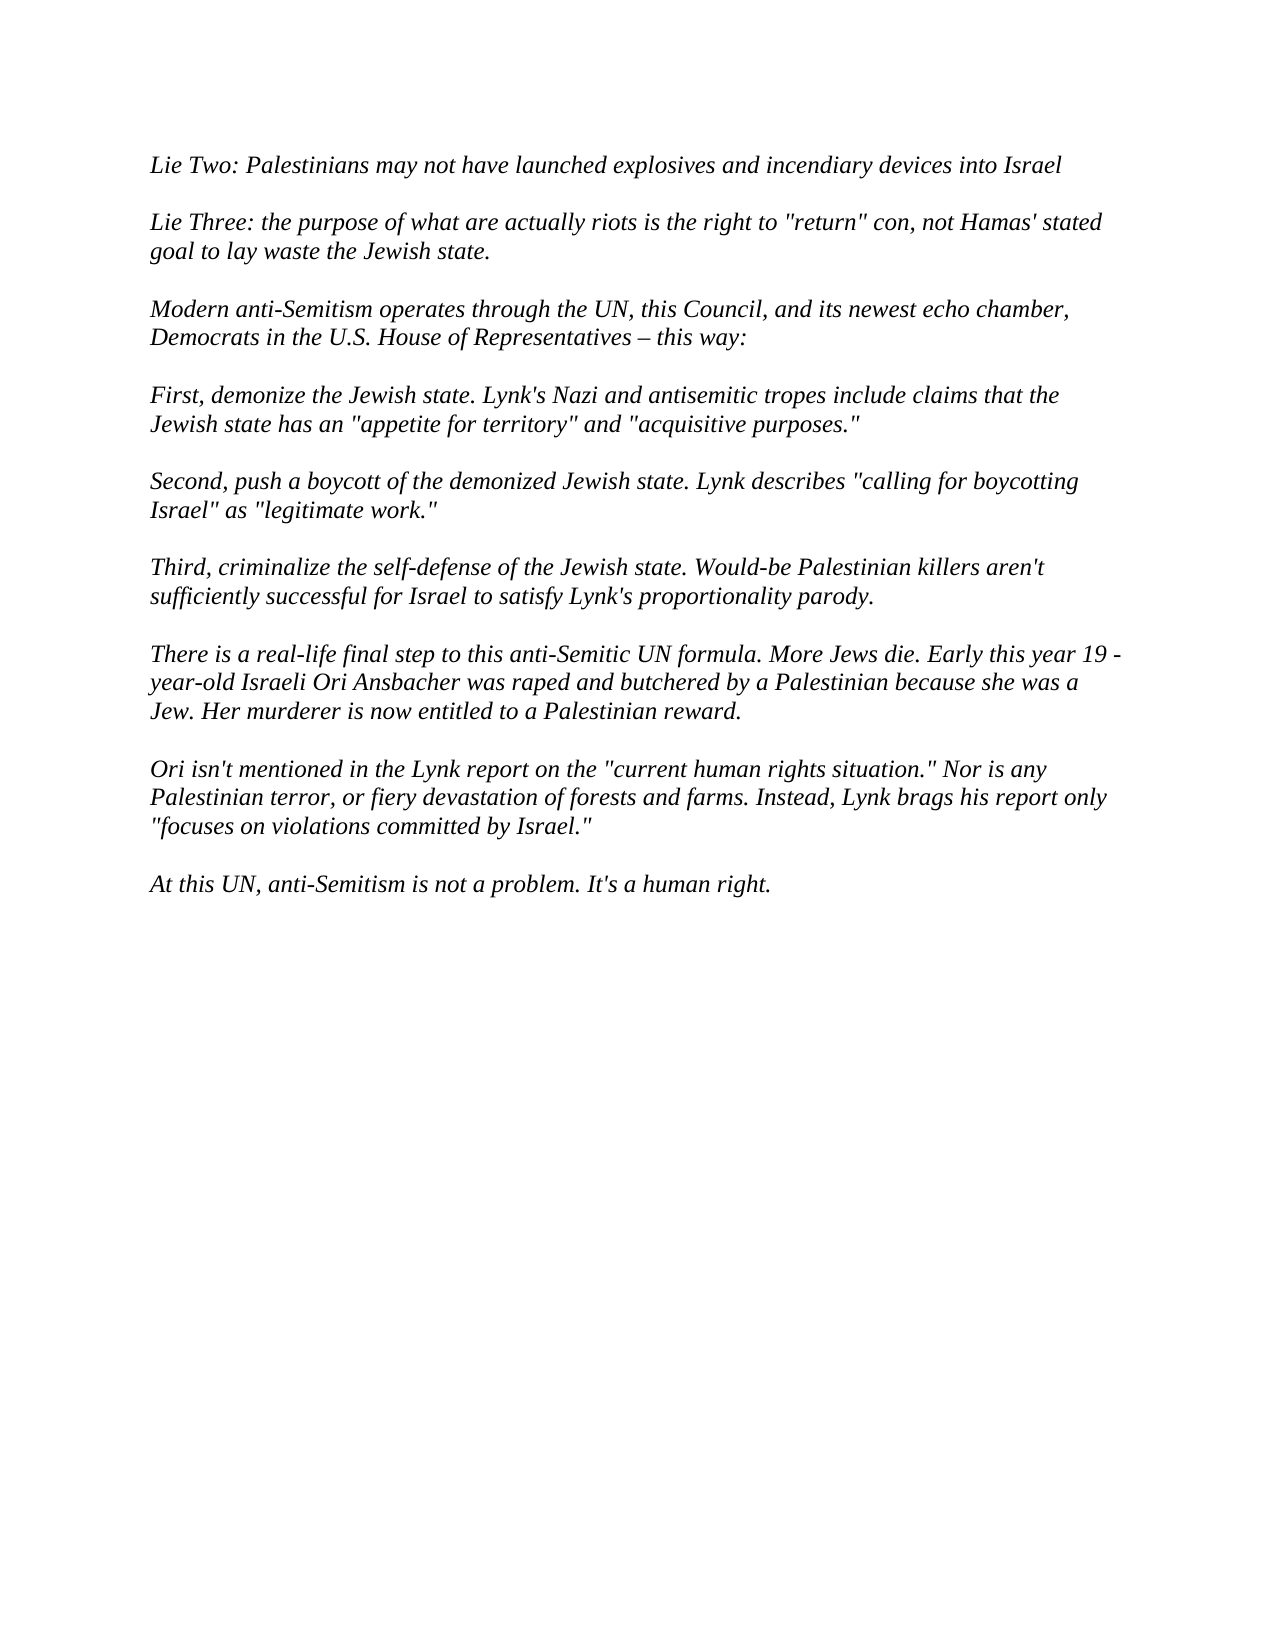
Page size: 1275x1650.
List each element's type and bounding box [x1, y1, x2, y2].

text [150, 150, 1125, 897]
